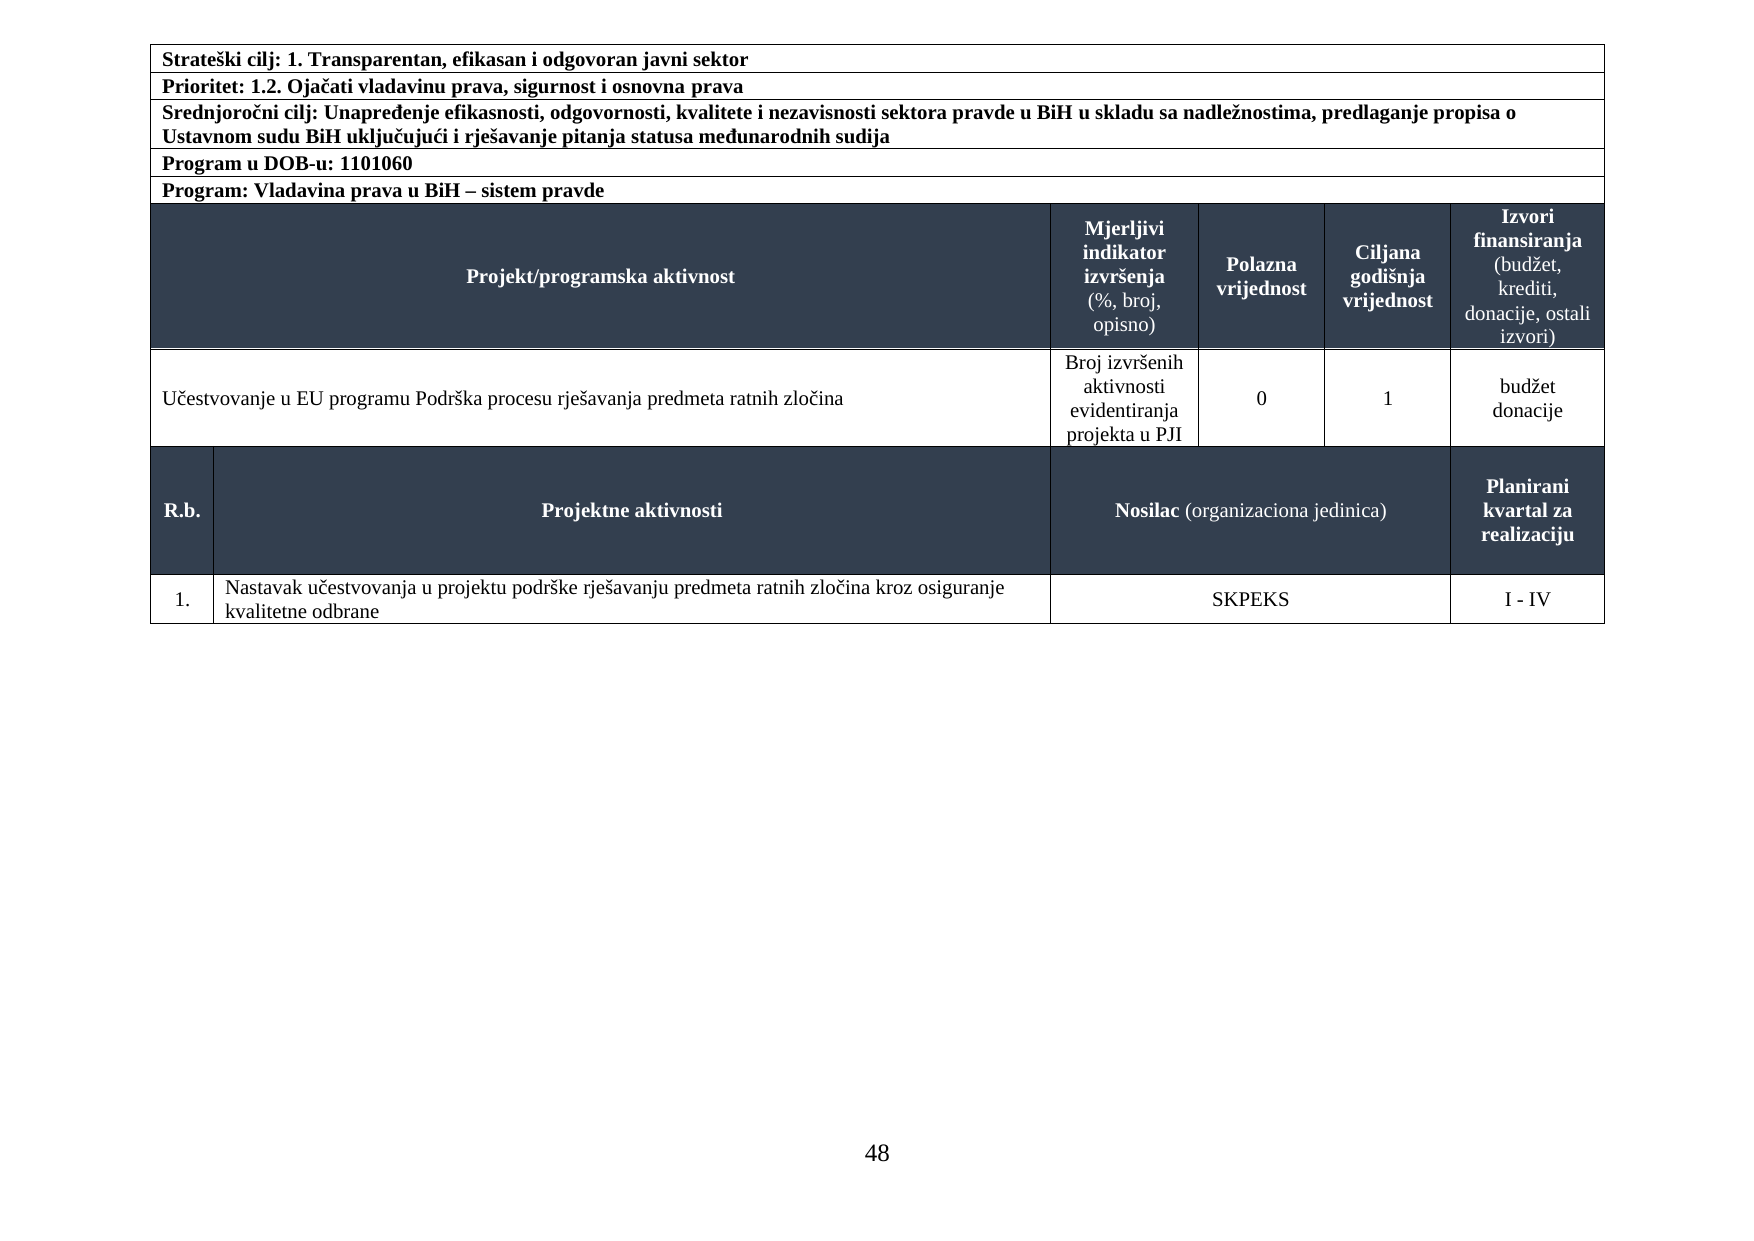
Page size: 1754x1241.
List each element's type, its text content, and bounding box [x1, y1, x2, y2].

table_cell Nosilac (organizaciona jedinica) [1051, 447, 1450, 574]
table_cell Prioritet: 1.2. Ojačati vladavinu prava, sigurnost i osnovna prava [151, 73, 1604, 99]
table_cell Učestvovanje u EU programu Podrška procesu rješavanja predmeta ratnih zločina [151, 350, 1050, 446]
table_cell Program: Vladavina prava u BiH – sistem pravde [151, 177, 1604, 203]
table_cell Mjerljivi indikator izvršenja (%, broj, opisno) [1051, 204, 1198, 348]
table_cell Projektne aktivnosti [214, 447, 1050, 574]
table_cell SKPEKS [1051, 575, 1450, 623]
table_cell Broj izvršenih aktivnosti evidentiranja projekta u PJI [1051, 350, 1198, 446]
table_cell I - IV [1451, 575, 1604, 623]
table_cell Projekt/programska aktivnost [151, 204, 1050, 348]
table_cell 1 [1325, 350, 1450, 446]
table_cell Srednjoročni cilj: Unapređenje efikasnosti, odgovornosti, kvalitete i nezavisnosti sektora pravde u BiH u skladu sa nadležnostima, predlaganje propisa o Ustavnom sudu BiH uključujući i rješavanje pitanja statusa međunarodnih sudija [151, 100, 1604, 148]
table_cell 0 [1199, 350, 1324, 446]
table_cell Nastavak učestvovanja u projektu podrške rješavanju predmeta ratnih zločina kroz osiguranje kvalitetne odbrane [214, 575, 1050, 623]
table_cell R.b. [151, 447, 213, 574]
table_cell budžet donacije [1451, 350, 1604, 446]
table_cell 1. [151, 575, 213, 623]
table_cell Ciljana godišnja vrijednost [1325, 204, 1450, 348]
table_header Strateški cilj: 1. Transparentan, efikasan i odgovoran javni sektor [151, 45, 1604, 72]
table_cell Polazna vrijednost [1199, 204, 1324, 348]
table_cell Planirani kvartal za realizaciju [1451, 447, 1604, 574]
table_cell Izvori finansiranja (budžet, krediti, donacije, ostali izvori) [1451, 204, 1604, 348]
table_cell Program u DOB-u: 1101060 [151, 149, 1604, 176]
